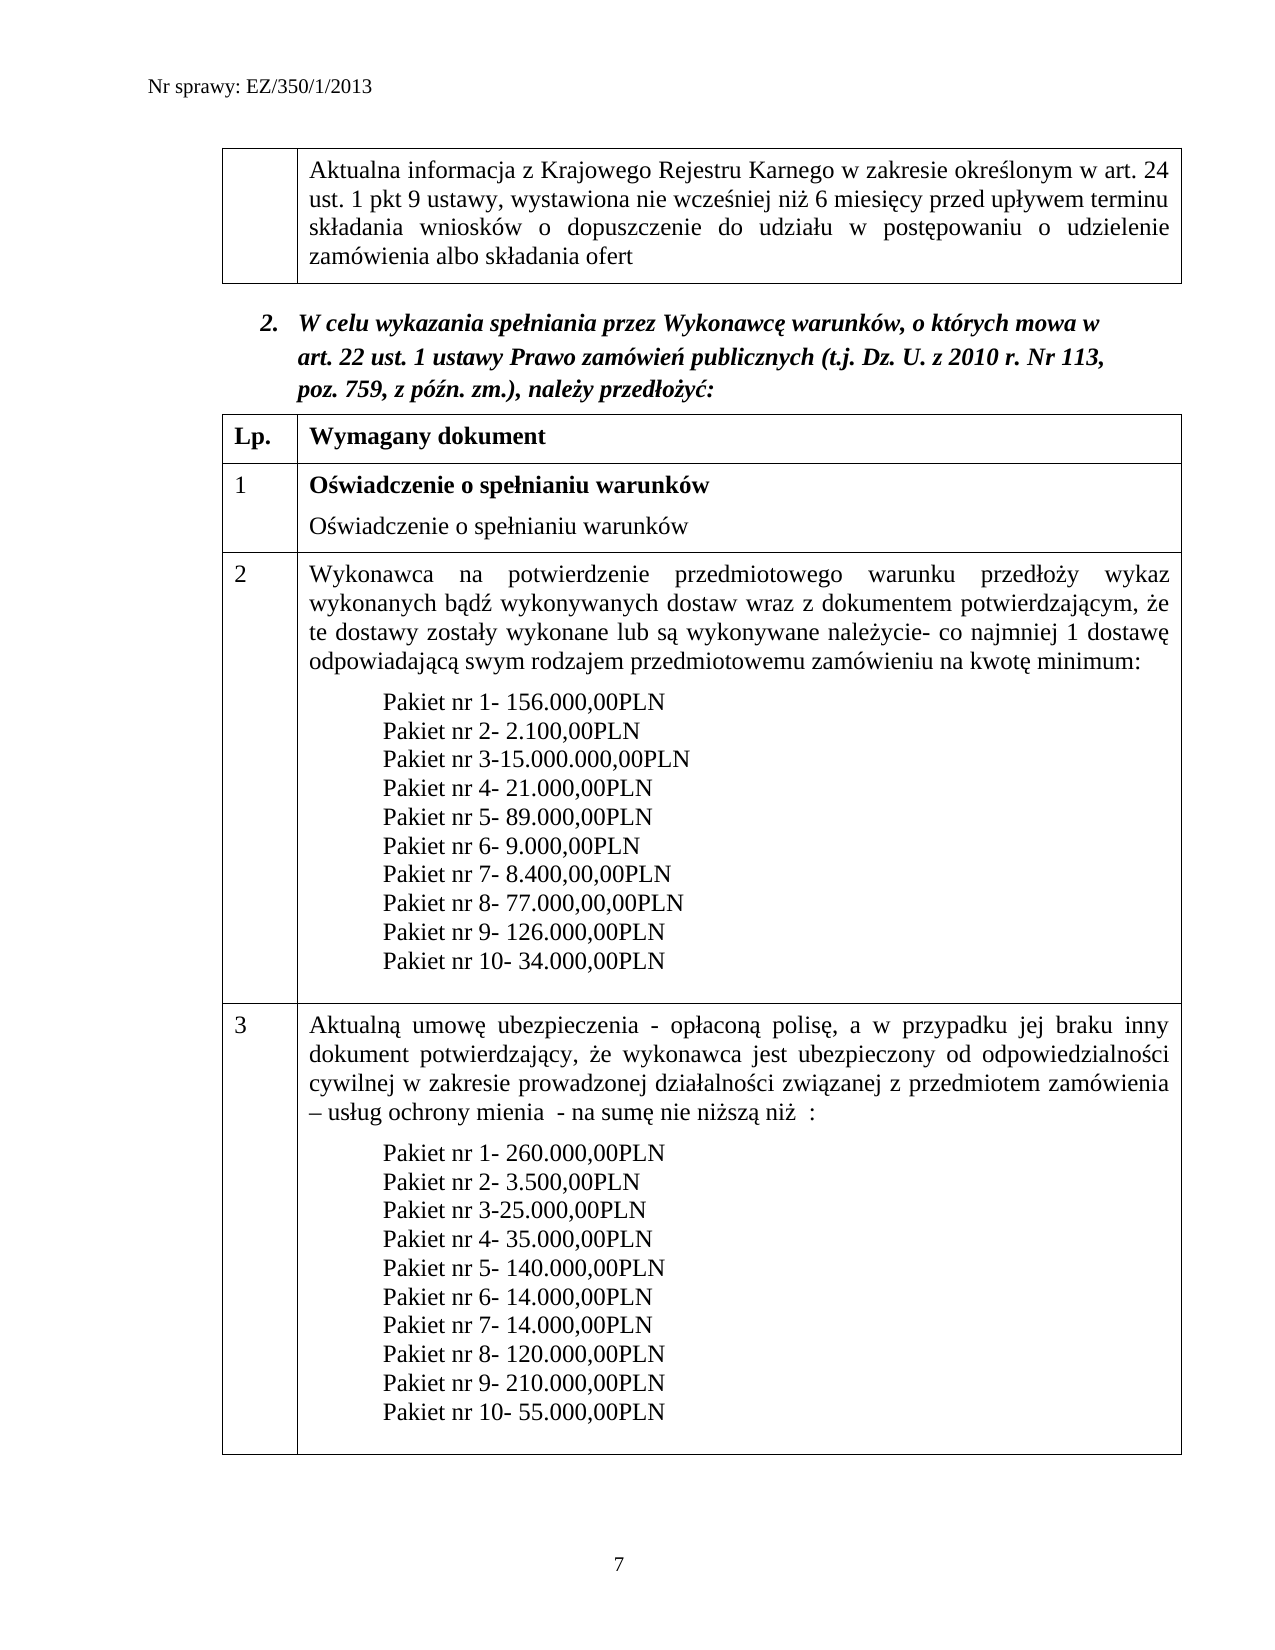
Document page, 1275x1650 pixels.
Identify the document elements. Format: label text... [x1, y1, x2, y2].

table_cell Wykonawca na potwierdzenie przedmiotowego warunku przedłoży wykaz wykonanych bądź wykonywanych dostaw wraz z dokumentem potwierdzającym, że te dostawy zostały wykonane lub są wykonywane należycie- co najmniej 1 dostawę odpowiadającą swym rodzajem przedmiotowemu zamówieniu na kwotę minimum: Pakiet nr 1- 156.000,00PLN Pakiet nr 2- 2.100,00PLN Pakiet nr 3-15.000.000,00PLN Pakiet nr 4- 21.000,00PLN Pakiet nr 5- 89.000,00PLN Pakiet nr 6- 9.000,00PLN Pakiet nr 7- 8.400,00,00PLN Pakiet nr 8- 77.000,00,00PLN Pakiet nr 9- 126.000,00PLN Pakiet nr 10- 34.000,00PLN [298, 553, 1181, 1003]
table_header Lp. [223, 415, 297, 462]
table_cell 6 [223, 149, 297, 282]
subtitle W celu wykazania spełniania przez Wykonawcę warunków, o których mowa w art. 22 ust. 1 ustawy Prawo zamówień publicznych (t.j. Dz. U. z 2010 r. Nr 113, poz. 759, z późn. zm.), należy przedłożyć: [260, 308, 1127, 403]
table_cell 3 [223, 1004, 297, 1454]
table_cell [298, 149, 1181, 282]
table_cell 1 [223, 464, 297, 552]
table_cell Oświadczenie o spełnianiu warunków Oświadczenie o spełnianiu warunków [298, 464, 1181, 552]
table_cell Aktualną umowę ubezpieczenia - opłaconą polisę, a w przypadku jej braku inny dokument potwierdzający, że wykonawca jest ubezpieczony od odpowiedzialności cywilnej w zakresie prowadzonej działalności związanej z przedmiotem zamówienia – usług ochrony mienia - na sumę nie niższą niż : Pakiet nr 1- 260.000,00PLN Pakiet nr 2- 3.500,00PLN Pakiet nr 3-25.000,00PLN Pakiet nr 4- 35.000,00PLN Pakiet nr 5- 140.000,00PLN Pakiet nr 6- 14.000,00PLN Pakiet nr 7- 14.000,00PLN Pakiet nr 8- 120.000,00PLN Pakiet nr 9- 210.000,00PLN Pakiet nr 10- 55.000,00PLN [298, 1004, 1181, 1454]
table_header Wymagany dokument [298, 415, 1181, 462]
table_cell 2 [223, 553, 297, 1003]
